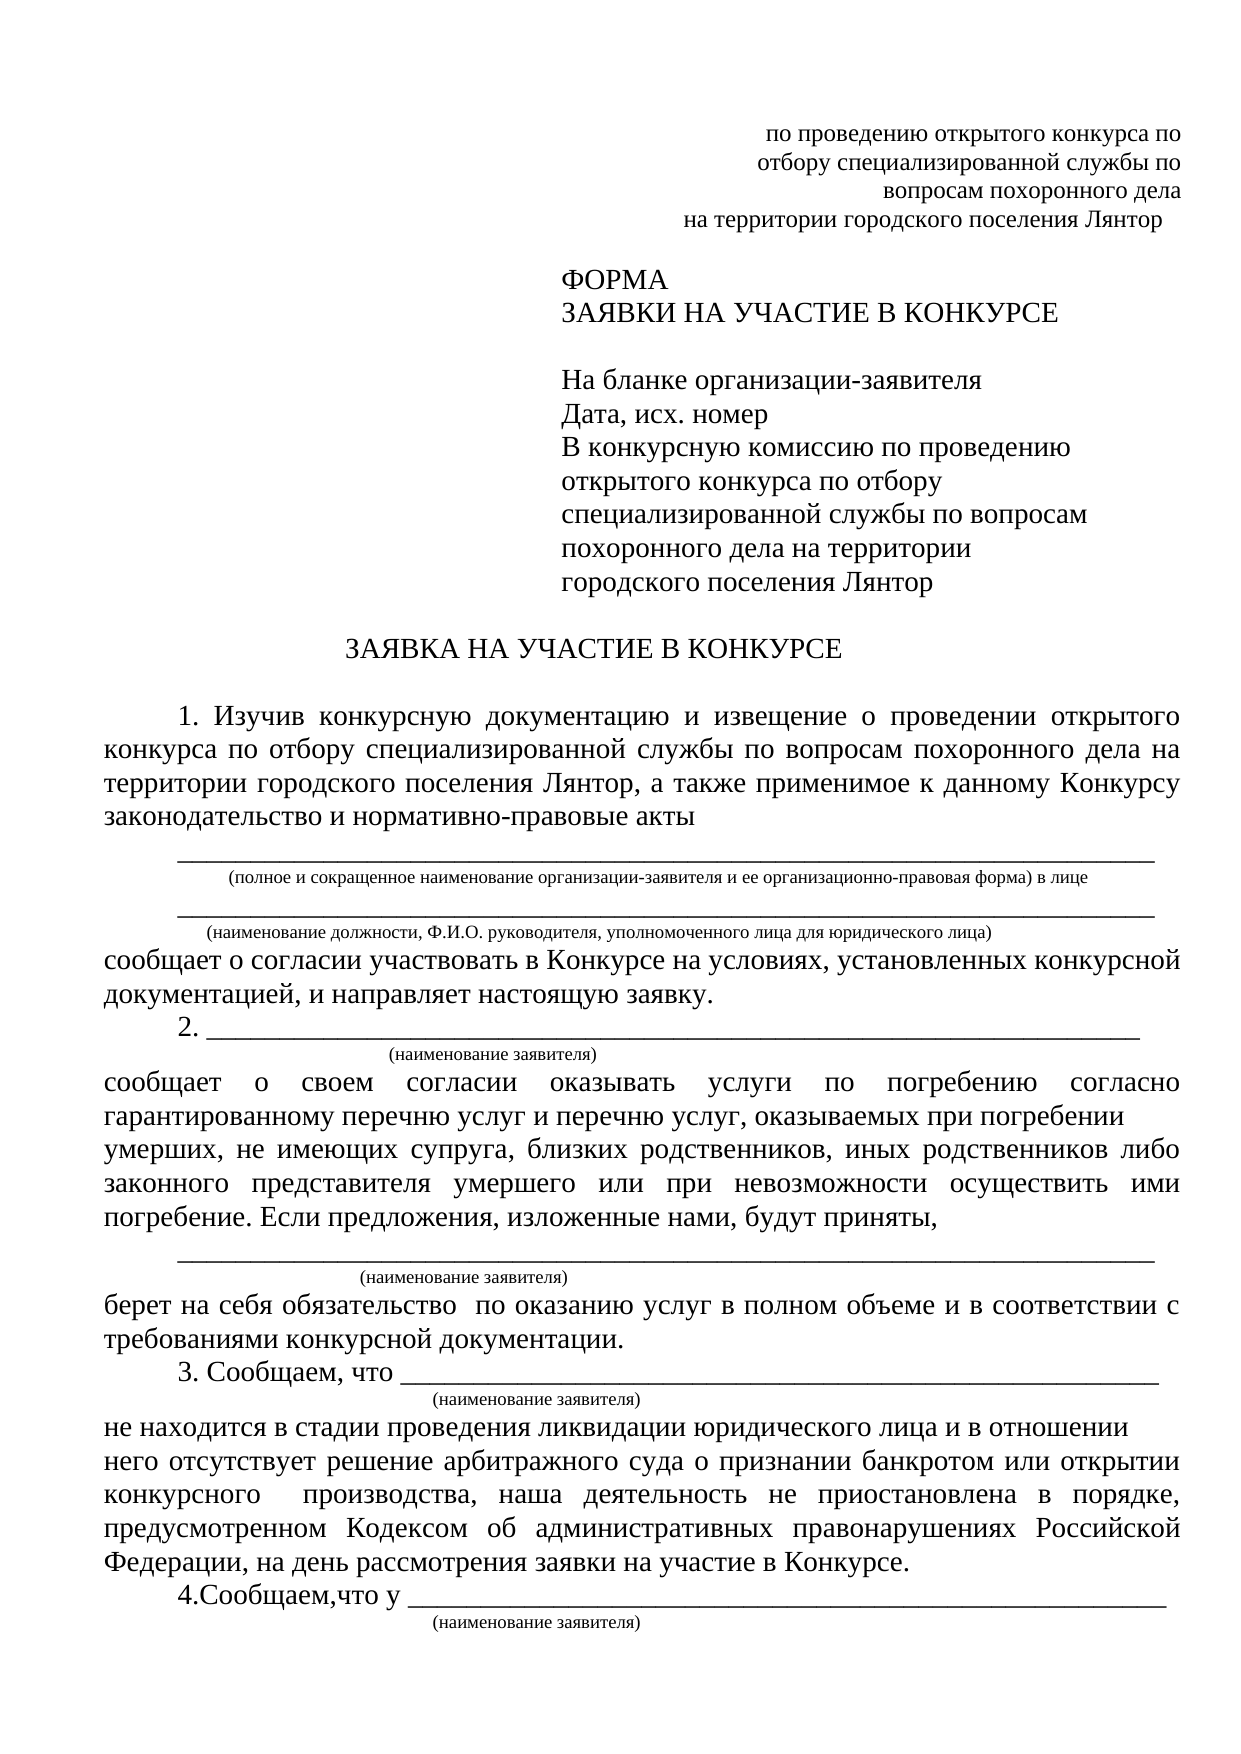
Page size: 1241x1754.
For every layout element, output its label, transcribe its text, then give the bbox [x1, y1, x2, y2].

text не находится в стадии проведения ликвидации юридического лица и в отношении [103, 1409, 1181, 1443]
text отбору специализированной службы по вопросам похоронного дела [103, 147, 1181, 204]
text ФОРМА [103, 262, 1181, 295]
text В конкурсную комиссию по проведению [103, 429, 1181, 463]
text умерших, не имеющих супруга, близких родственников, иных родственников либо законного представителя умершего или при невозможности осуществить ими погребение. Если предложения, изложенные нами, будут приняты, [103, 1132, 1181, 1232]
text городского поселения Лянтор [103, 564, 1181, 597]
text 4.Сообщаем,что у ____________________________________________________ [103, 1577, 1181, 1611]
text по проведению открытого конкурса по [103, 118, 1181, 147]
text него отсутствует решение арбитражного суда о признании банкротом или открытии конкурсного производства, наша деятельность не приостановлена в порядке, предусмотренном Кодексом об административных правонарушениях Российской Федерации, на день рассмотрения заявки на участие в Конкурсе. [103, 1443, 1181, 1577]
text (наименование заявителя) [103, 1611, 1181, 1632]
text ___________________________________________________________________ [103, 887, 1181, 921]
text (наименование должности, Ф.И.О. руководителя, уполномоченного лица для юридического лица) [103, 921, 1181, 942]
text 3. Сообщаем, что ____________________________________________________ [103, 1354, 1181, 1388]
text берет на себя обязательство по оказанию услуг в полном объеме и в соответствии с требованиями конкурсной документации. [103, 1287, 1181, 1354]
text Дата, исх. номер [103, 396, 1181, 429]
text похоронного дела на территории [103, 530, 1181, 564]
text открытого конкурса по отбору [103, 463, 1181, 497]
text на территории городского поселения Лянтор [103, 204, 1181, 233]
text (наименование заявителя) [103, 1266, 1181, 1287]
text (наименование заявителя) [103, 1043, 1181, 1064]
text ЗАЯВКА НА УЧАСТИЕ В КОНКУРСЕ [103, 631, 1181, 664]
text (наименование заявителя) [103, 1388, 1181, 1409]
text сообщает о согласии участвовать в Конкурсе на условиях, установленных конкурсной документацией, и направляет настоящую заявку. [103, 942, 1181, 1009]
text ___________________________________________________________________ [103, 832, 1181, 866]
text сообщает о своем согласии оказывать услуги по погребению согласно гарантированному перечню услуг и перечню услуг, оказываемых при погребении [103, 1064, 1181, 1132]
text На бланке организации-заявителя [103, 362, 1181, 396]
text 1. Изучив конкурсную документацию и извещение о проведении открытого конкурса по отбору специализированной службы по вопросам похоронного дела на территории городского поселения Лянтор, а также применимое к данному Конкурсу законодательство и нормативно-правовые акты [103, 698, 1181, 832]
text ЗАЯВКИ НА УЧАСТИЕ В КОНКУРСЕ [103, 295, 1181, 329]
text ___________________________________________________________________ [103, 1232, 1181, 1266]
text 2. ________________________________________________________________ [103, 1009, 1181, 1043]
text (полное и сокращенное наименование организации-заявителя и ее организационно-правовая форма) в лице [103, 866, 1181, 887]
text специализированной службы по вопросам [103, 497, 1181, 530]
